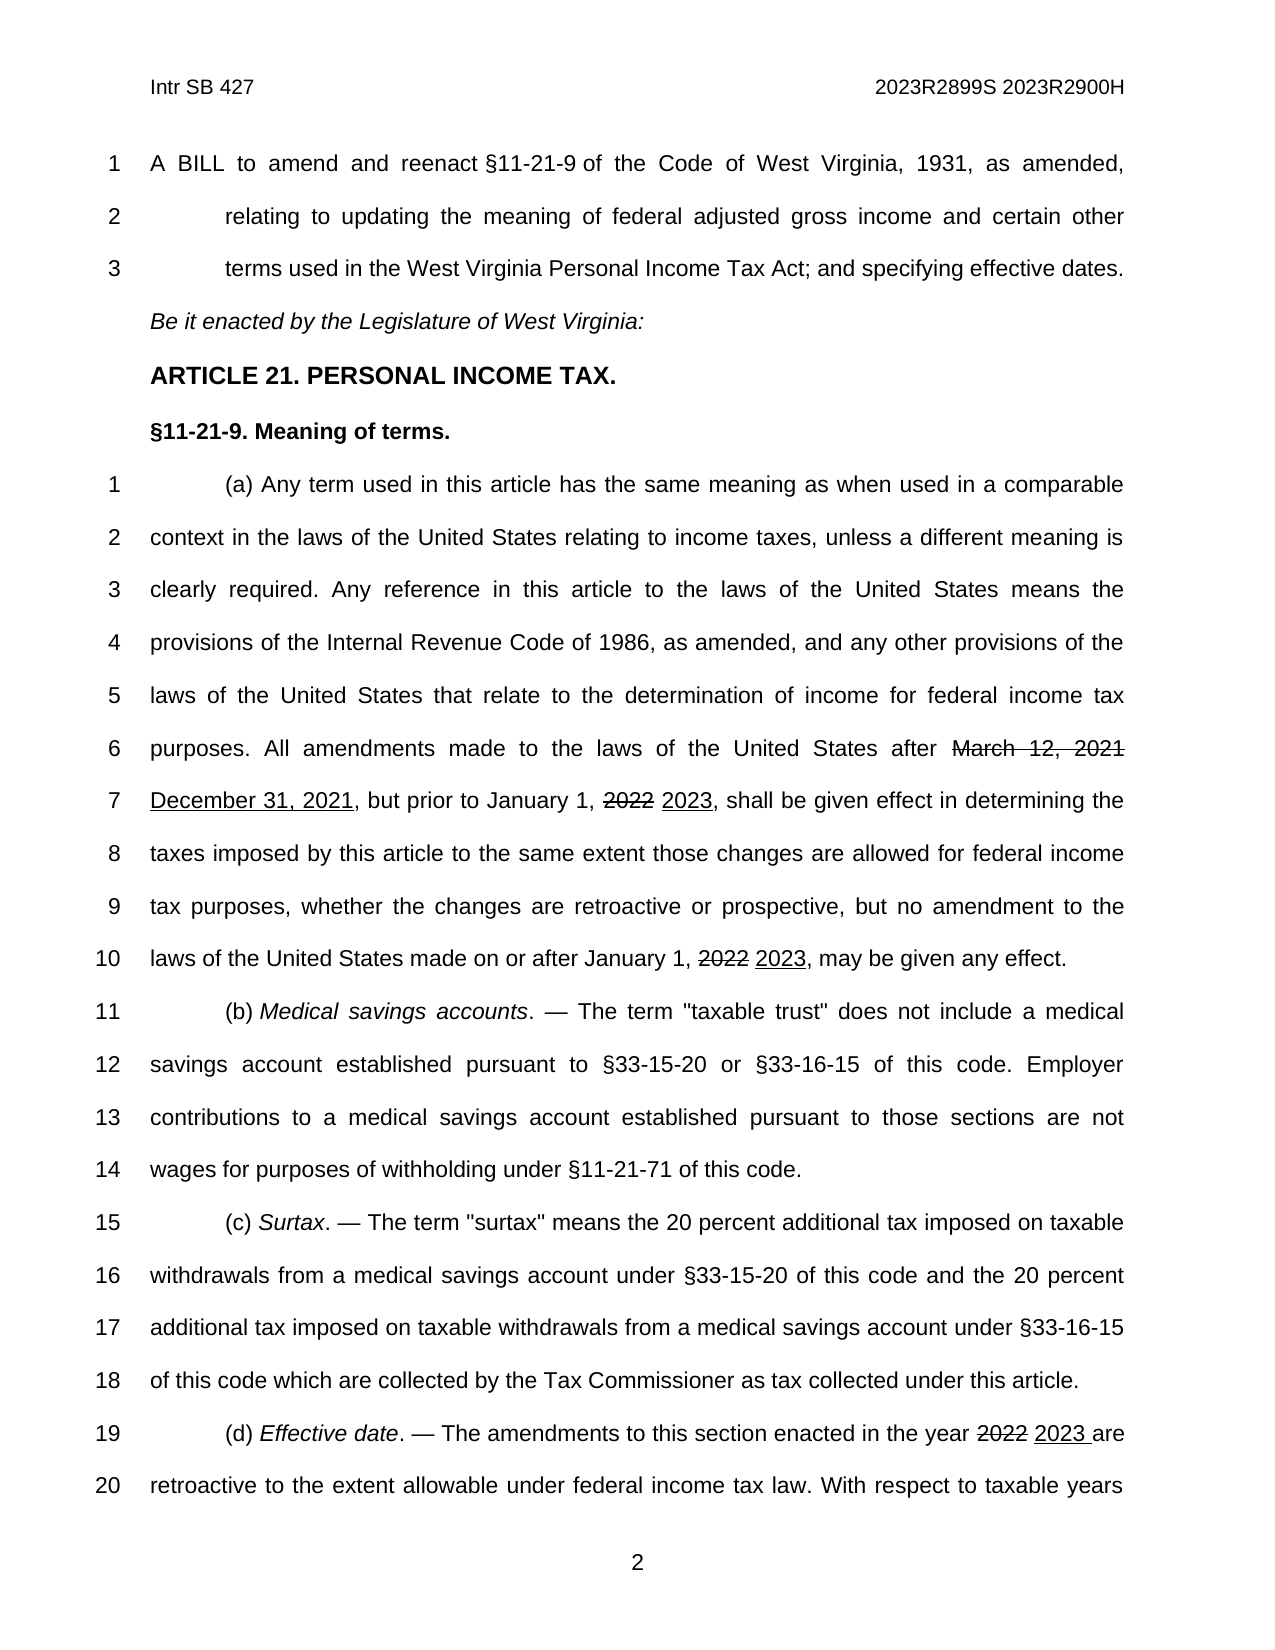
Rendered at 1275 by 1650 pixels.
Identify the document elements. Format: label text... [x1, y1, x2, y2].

text (c) Surtax. — The term "surtax" means the 20 percent additional tax imposed on taxable withdrawals from a medical savings account under §33-15-20 of this code and the 20 percent additional tax imposed on taxable withdrawals from a medical savings account under §33-16-15 of this code which are collected by the Tax Commissioner as tax collected under this article. [150, 1209, 1125, 1393]
text (a) Any term used in this article has the same meaning as when used in a comparable context in the laws of the United States relating to income taxes, unless a different meaning is clearly required. Any reference in this article to the laws of the United States means the provisions of the Internal Revenue Code of 1986, as amended, and any other provisions of the laws of the United States that relate to the determination of income for federal income tax purposes. All amendments made to the laws of the United States after March 12, 2021 December 31, 2021, but prior to January 1, 2022 2023, shall be given effect in determining the taxes imposed by this article to the same extent those changes are allowed for federal income tax purposes, whether the changes are retroactive or prospective, but no amendment to the laws of the United States made on or after January 1, 2022 2023, may be given any effect. [150, 471, 1125, 972]
subtitle ARTICLE 21. PERSONAL INCOME TAX. [150, 361, 1125, 389]
text Be it enacted by the Legislature of West Virginia: [150, 308, 1125, 334]
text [150, 1420, 1125, 1499]
subtitle §11-21-9. Meaning of terms. [150, 418, 1125, 445]
title A BILL to amend and reenact §11-21-9 of the Code of West Virginia, 1931, as amended, relating to updating the meaning of federal adjusted gross income and certain other terms used in the West Virginia Personal Income Tax Act; and specifying effective dates. [150, 150, 1125, 282]
text (b) Medical savings accounts. — The term "taxable trust" does not include a medical savings account established pursuant to §33-15-20 or §33-16-15 of this code. Employer contributions to a medical savings account established pursuant to those sections are not wages for purposes of withholding under §11-21-71 of this code. [150, 998, 1125, 1183]
